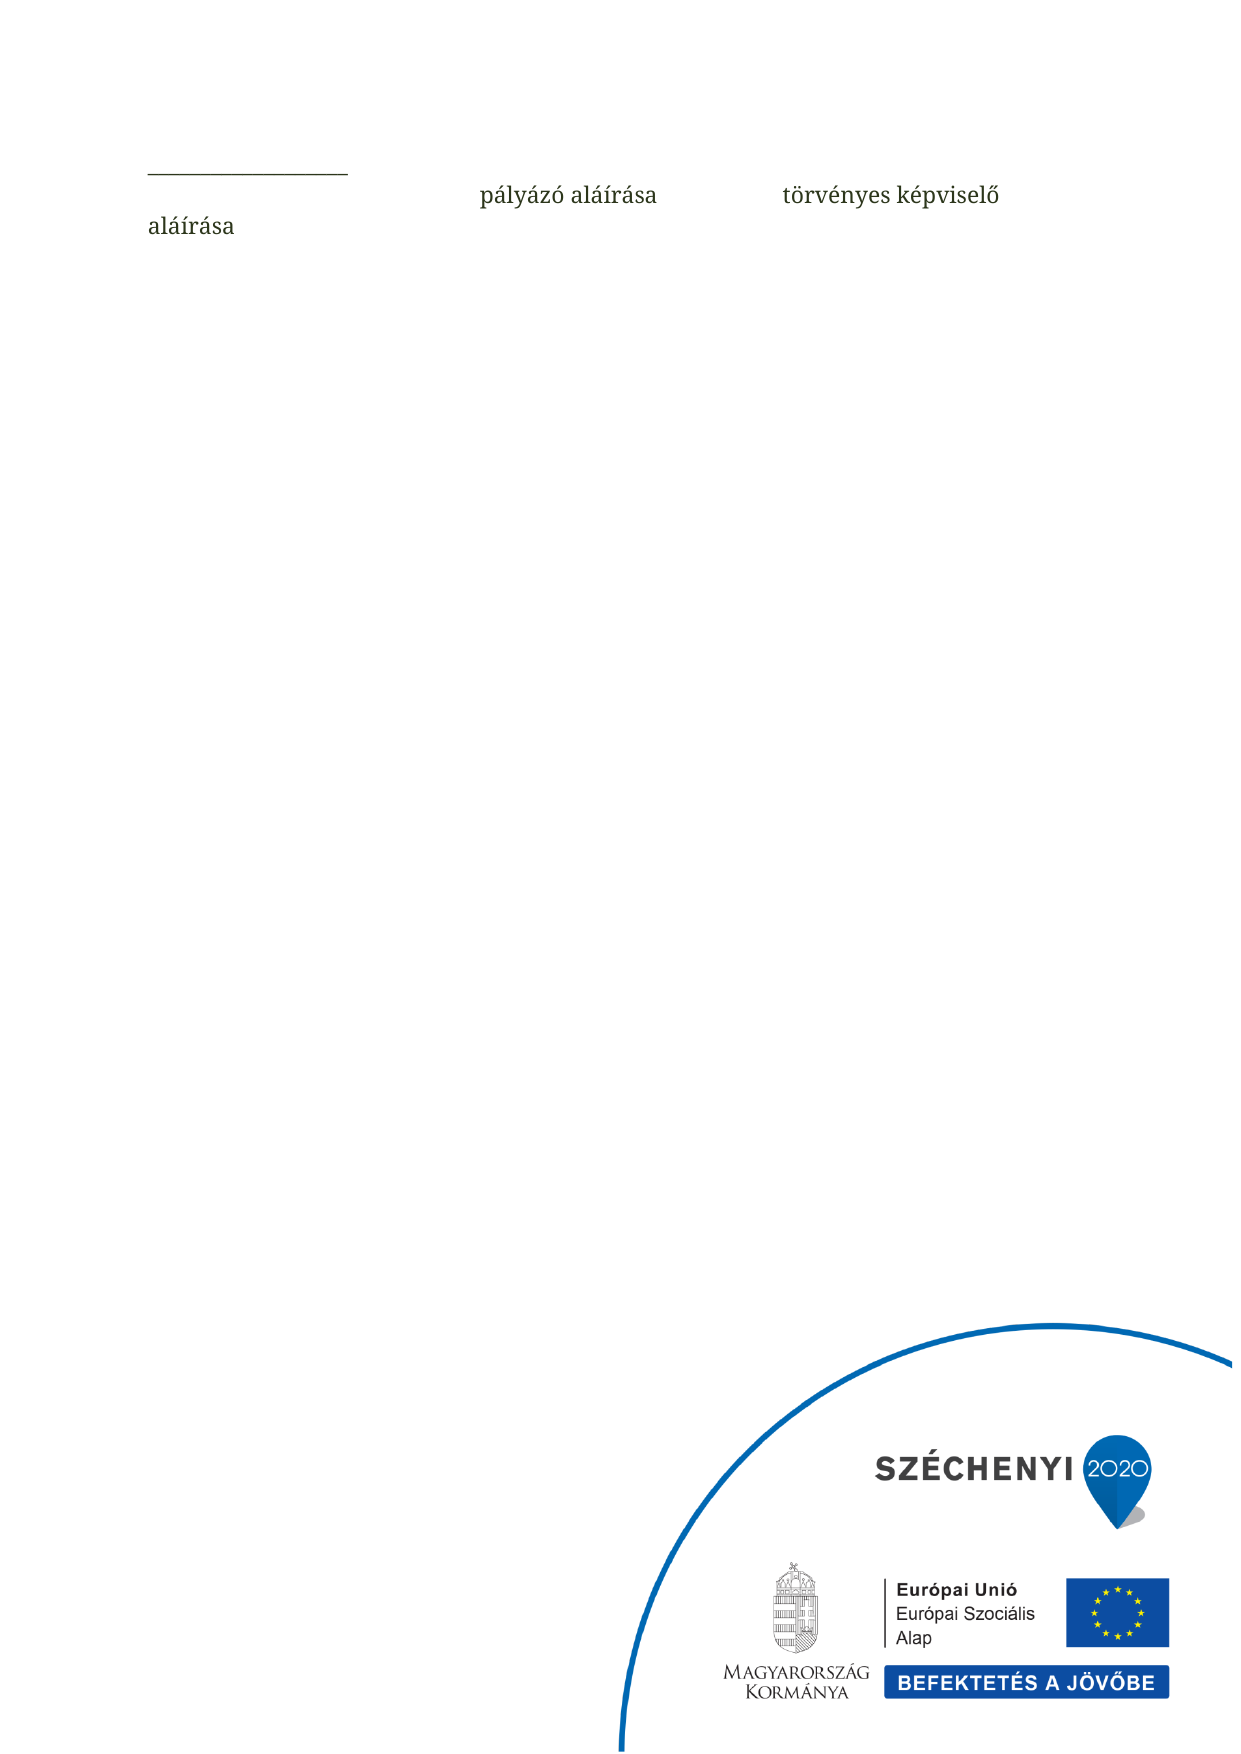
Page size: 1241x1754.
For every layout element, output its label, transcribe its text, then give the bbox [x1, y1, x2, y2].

picture [608, 1315, 1232, 1751]
text ____________________ ___________________ pályázó aláírása törvényes képviselő aláírása [148, 148, 1093, 269]
